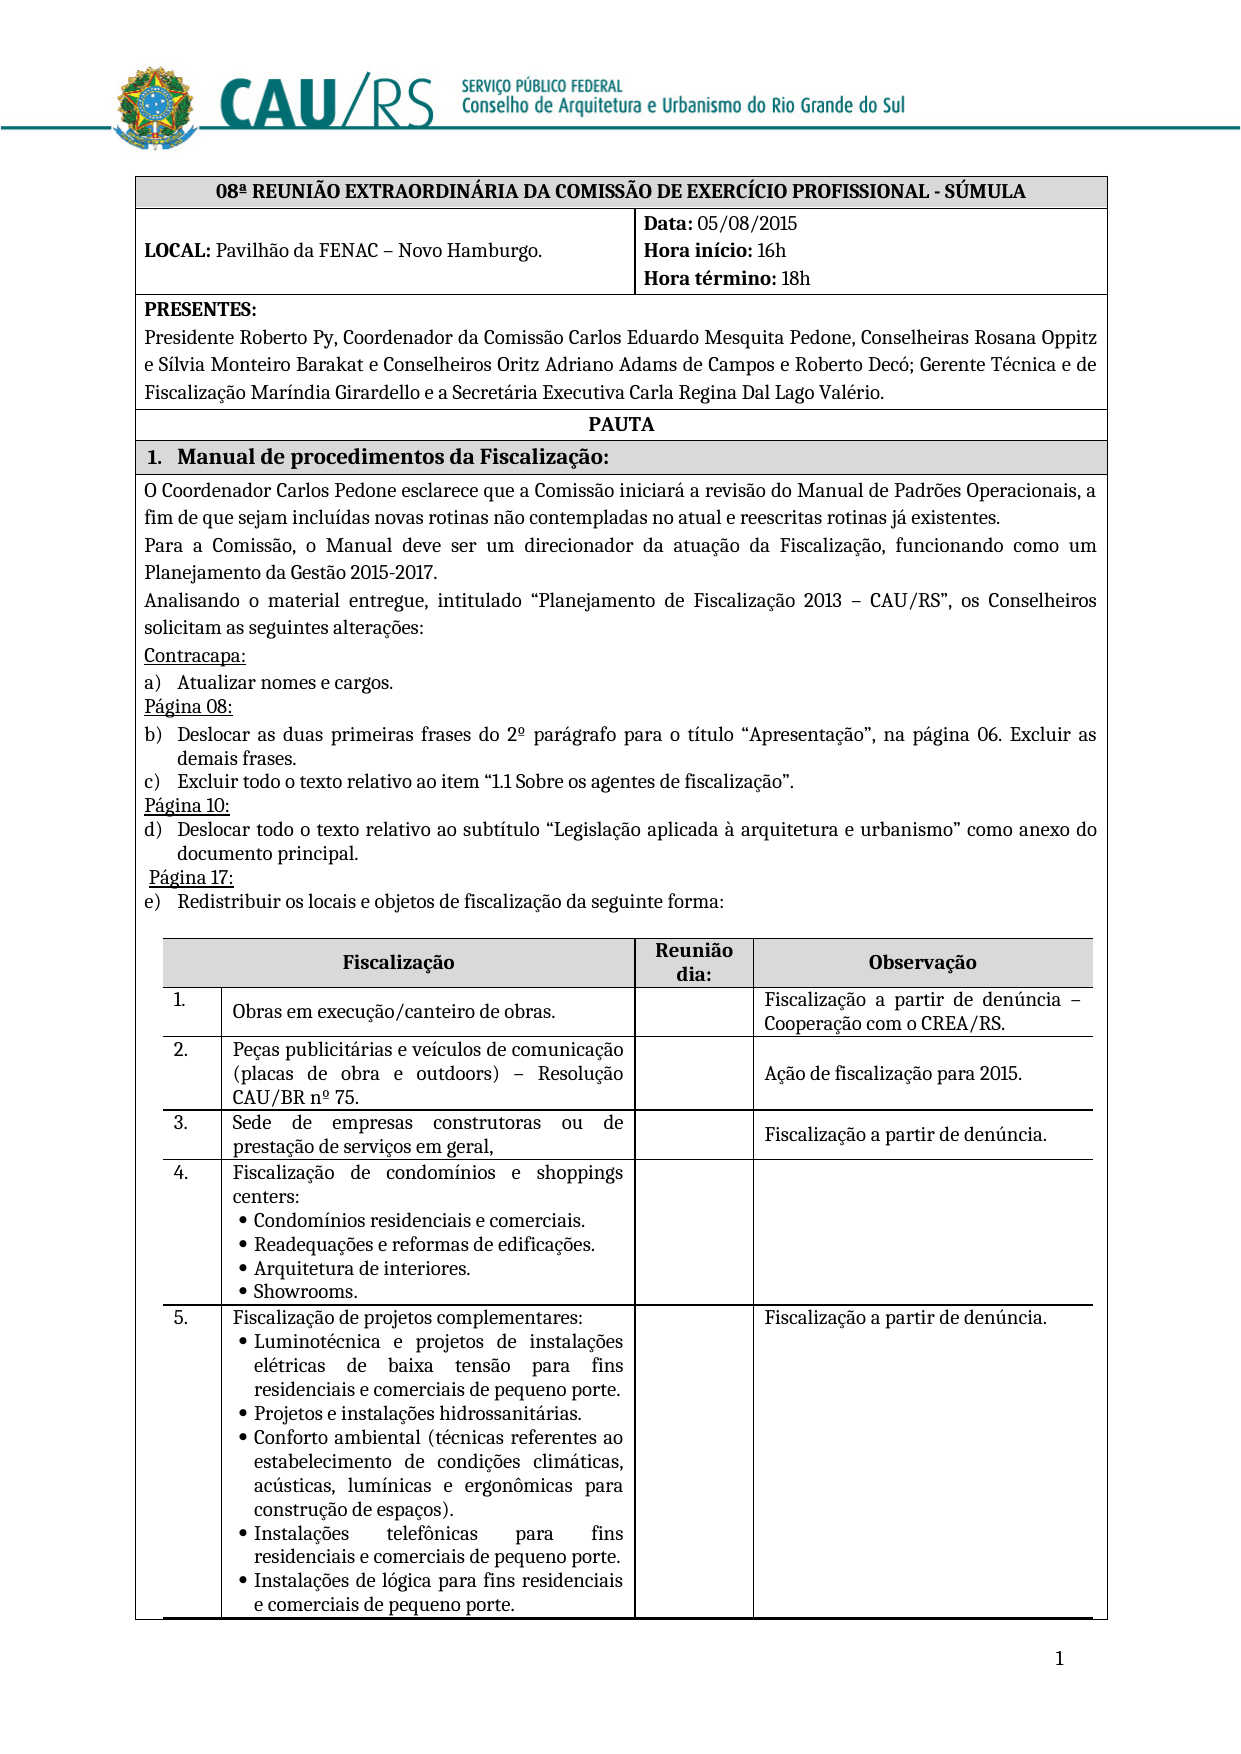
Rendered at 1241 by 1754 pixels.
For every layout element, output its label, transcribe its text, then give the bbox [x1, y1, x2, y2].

table_header 08ª REUNIÃO EXTRAORDINÁRIA DA COMISSÃO DE EXERCÍCIO PROFISSIONAL - SÚMULA [136, 177, 1107, 207]
table_cell PRESENTES: Presidente Roberto Py, Coordenador da Comissão Carlos Eduardo Mesquita Pedone, Conselheiras Rosana Oppitz e Sílvia Monteiro Barakat e Conselheiros Oritz Adriano Adams de Campos e Roberto Decó; Gerente Técnica e de Fiscalização Maríndia Girardello e a Secretária Executiva Carla Regina Dal Lago Valério. [136, 295, 1107, 408]
picture [0, 0, 1241, 161]
table_cell Data: 05/08/2015 Hora início: 16h Hora término: 18h [636, 209, 1107, 294]
table_cell PAUTA [136, 410, 1107, 440]
table_cell Manual de procedimentos da Fiscalização: [136, 441, 1107, 474]
table_cell LOCAL: Pavilhão da FENAC – Novo Hamburgo. [136, 209, 634, 294]
